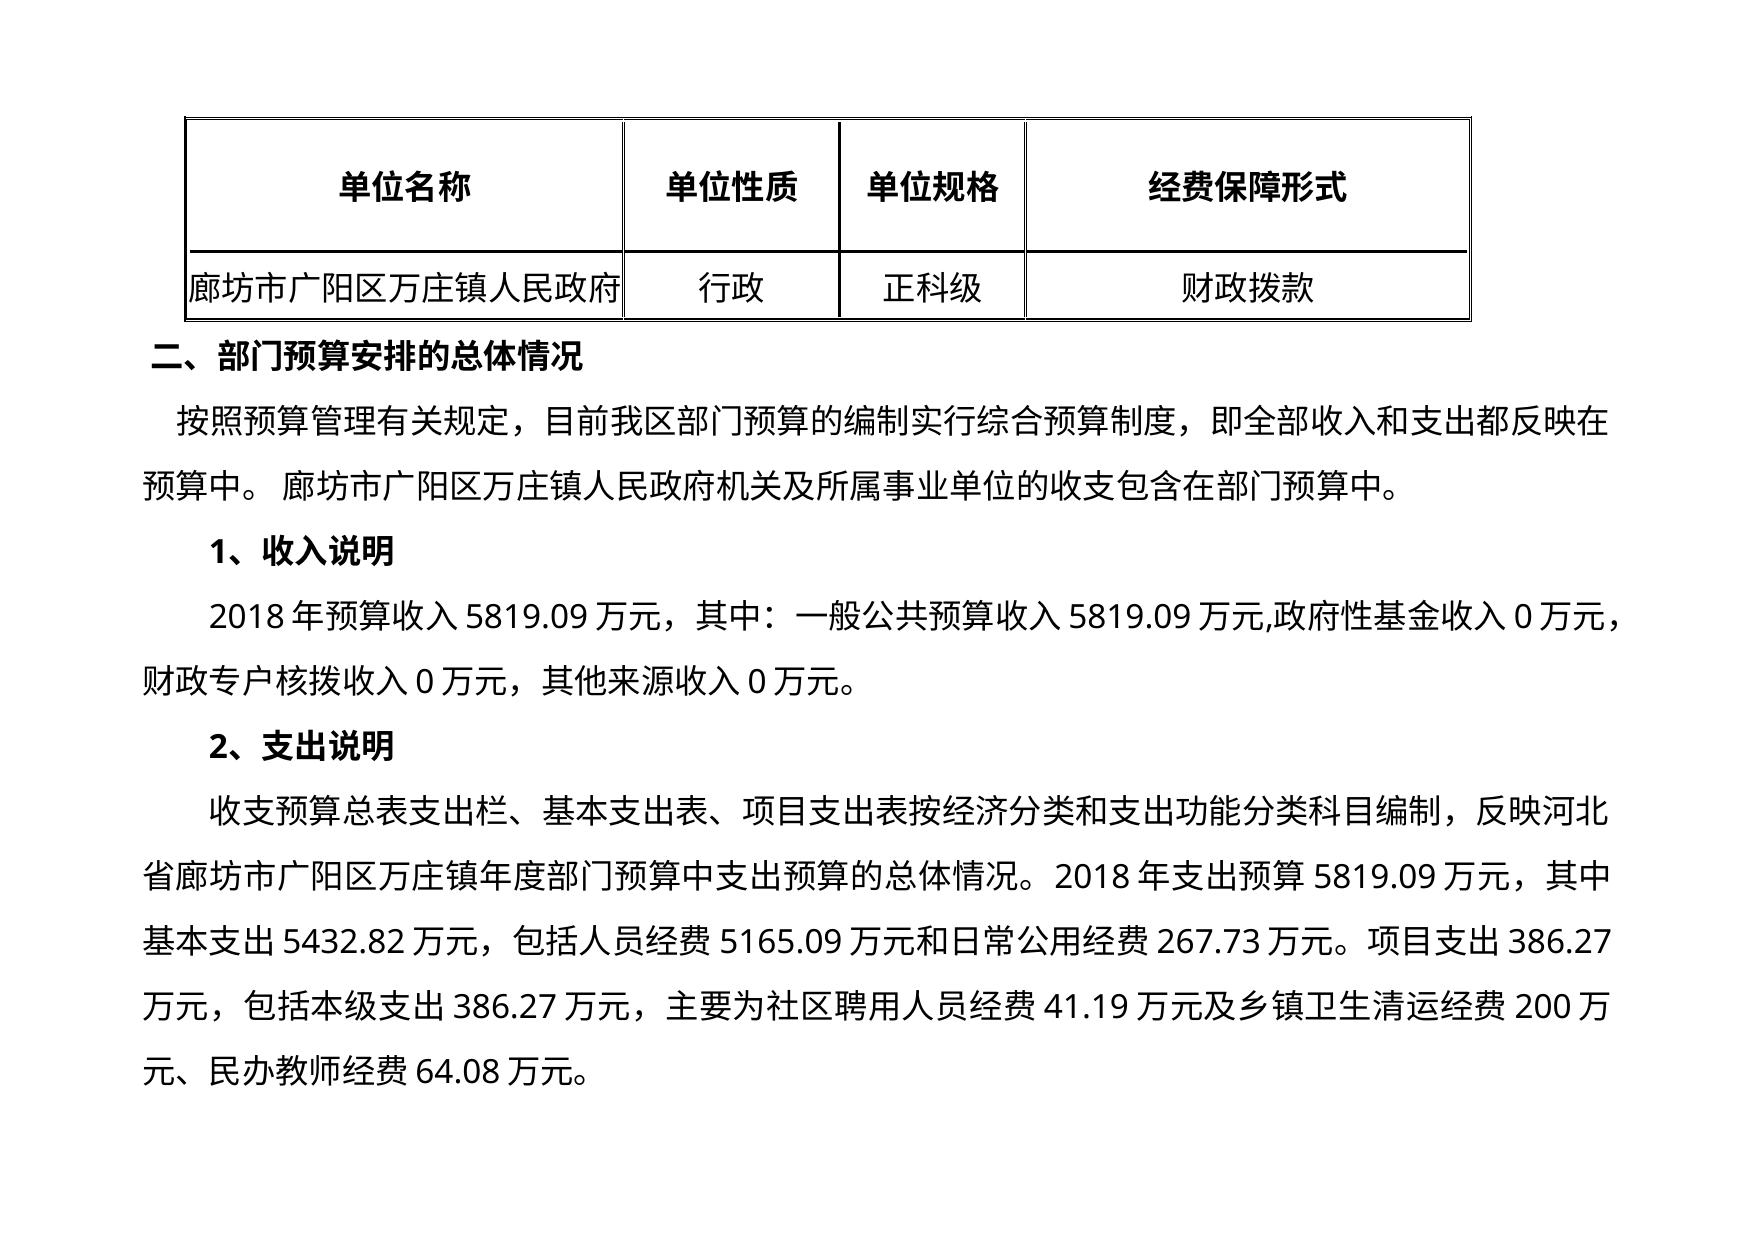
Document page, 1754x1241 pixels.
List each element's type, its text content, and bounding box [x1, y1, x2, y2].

table_header 单位规格 [839, 120, 1026, 250]
text 2018年预算收入5819.09万元，其中：一般公共预算收入5819.09万元,政府性基金收入0万元，财政专户核拨收入0万元，其他来源收入0万元。 [142, 581, 1612, 711]
text 1、收入说明 [142, 516, 1612, 581]
table_header 单位性质 [624, 120, 839, 250]
text 收支预算总表支出栏、基本支出表、项目支出表按经济分类和支出功能分类科目编制，反映河北省廊坊市广阳区万庄镇年度部门预算中支出预算的总体情况。2018年支出预算5819.09万元，其中基本支出5432.82万元，包括人员经费5165.09万元和日常公用经费267.73万元。项目支出386.27万元，包括本级支出386.27万元，主要为社区聘用人员经费41.19万元及乡镇卫生清运经费200万元、民办教师经费64.08万元。 [142, 776, 1612, 1101]
table_cell 正科级 [839, 253, 1026, 318]
table_cell 财政拨款 [1026, 250, 1469, 318]
text 二、部门预算安排的总体情况 按照预算管理有关规定，目前我区部门预算的编制实行综合预算制度，即全部收入和支出都反映在预算中。 廊坊市广阳区万庄镇人民政府机关及所属事业单位的收支包含在部门预算中。 [142, 321, 1612, 516]
table_cell 行政 [624, 253, 839, 318]
text 2、支出说明 [142, 711, 1612, 776]
table_cell 廊坊市广阳区万庄镇人民政府 [187, 250, 623, 318]
table_header 经费保障形式 [1026, 120, 1469, 250]
table_header 单位名称 [187, 120, 623, 250]
